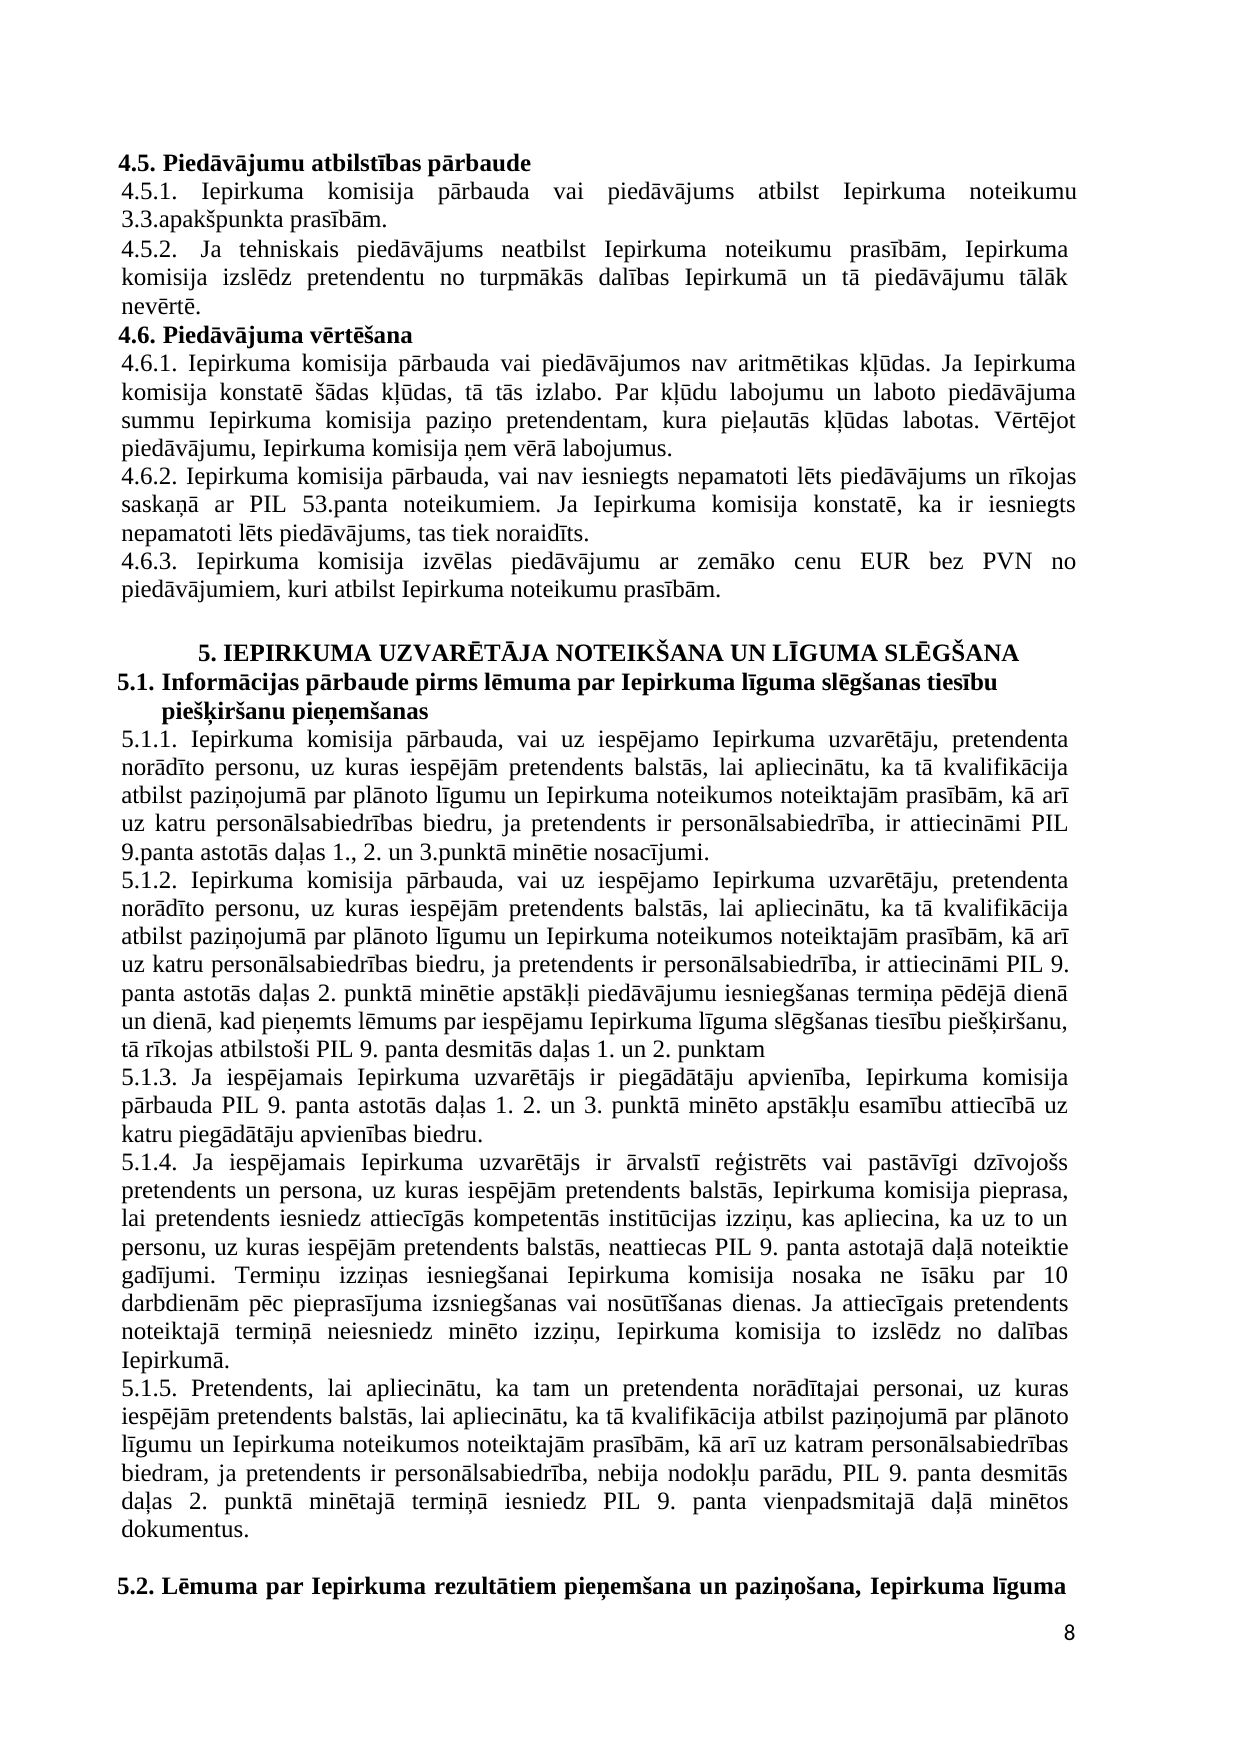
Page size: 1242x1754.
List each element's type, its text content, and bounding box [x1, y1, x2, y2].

text 5.1.3. Ja iespējamais Iepirkuma uzvarētājs ir piegādātāju apvienība, Iepirkuma komisija pārbauda PIL 9. panta astotās daļas 1. 2. un 3. punktā minēto apstākļu esamību attiecībā uz katru piegādātāju apvienības biedru. [121, 1063, 1069, 1148]
text 5.1.5. Pretendents, lai apliecinātu, ka tam un pretendenta norādītajai personai, uz kuras iespējām pretendents balstās, lai apliecinātu, ka tā kvalifikācija atbilst paziņojumā par plānoto līgumu un Iepirkuma noteikumos noteiktajām prasībām, kā arī uz katram personālsabiedrības biedram, ja pretendents ir personālsabiedrība, nebija nodokļu parādu, PIL 9. panta desmitās daļas 2. punktā minētajā termiņā iesniedz PIL 9. panta vienpadsmitajā daļā minētos dokumentus. [121, 1374, 1069, 1543]
text 4.5.1. Iepirkuma komisija pārbauda vai piedāvājums atbilst Iepirkuma noteikumu 3.3.apakšpunkta prasībām. [121, 177, 1077, 234]
text 5. IEPIRKUMA UZVARĒTĀJA NOTEIKŠANA UN LĪGUMA SLĒGŠANA [186, 638, 1032, 667]
text 4.5. Piedāvājumu atbilstības pārbaude [118, 148, 1077, 177]
text 4.6.3. Iepirkuma komisija izvēlas piedāvājumu ar zemāko cenu EUR bez PVN no piedāvājumiem, kuri atbilst Iepirkuma noteikumu prasībām. [121, 547, 1077, 603]
text 4.6.1. Iepirkuma komisija pārbauda vai piedāvājumos nav aritmētikas kļūdas. Ja Iepirkuma komisija konstatē šādas kļūdas, tā tās izlabo. Par kļūdu labojumu un laboto piedāvājuma summu Iepirkuma komisija paziņo pretendentam, kura pieļautās kļūdas labotas. Vērtējot piedāvājumu, Iepirkuma komisija ņem vērā labojumus. [121, 349, 1077, 462]
text 4.6.2. Iepirkuma komisija pārbauda, vai nav iesniegts nepamatoti lēts piedāvājums un rīkojas saskaņā ar PIL 53.panta noteikumiem. Ja Iepirkuma komisija konstatē, ka ir iesniegts nepamatoti lēts piedāvājums, tas tiek noraidīts. [121, 462, 1077, 547]
text 5.1.4. Ja iespējamais Iepirkuma uzvarētājs ir ārvalstī reģistrēts vai pastāvīgi dzīvojošs pretendents un persona, uz kuras iespējām pretendents balstās, Iepirkuma komisija pieprasa, lai pretendents iesniedz attiecīgās kompetentās institūcijas izziņu, kas apliecina, ka uz to un personu, uz kuras iespējām pretendents balstās, neattiecas PIL 9. panta astotajā daļā noteiktie gadījumi. Termiņu izziņas iesniegšanai Iepirkuma komisija nosaka ne īsāku par 10 darbdienām pēc pieprasījuma izsniegšanas vai nosūtīšanas dienas. Ja attiecīgais pretendents noteiktajā termiņā neiesniedz minēto izziņu, Iepirkuma komisija to izslēdz no dalības Iepirkumā. [121, 1148, 1069, 1374]
text 5.1. Informācijas pārbaude pirms lēmuma par Iepirkuma līguma slēgšanas tiesību piešķiršanu pieņemšanas [117, 667, 1070, 724]
text 4.5.2. Ja tehniskais piedāvājums neatbilst Iepirkuma noteikumu prasībām, Iepirkuma komisija izslēdz pretendentu no turpmākās dalības Iepirkumā un tā piedāvājumu tālāk nevērtē. [121, 234, 1068, 320]
text 5.1.1. Iepirkuma komisija pārbauda, vai uz iespējamo Iepirkuma uzvarētāju, pretendenta norādīto personu, uz kuras iespējām pretendents balstās, lai apliecinātu, ka tā kvalifikācija atbilst paziņojumā par plānoto līgumu un Iepirkuma noteikumos noteiktajām prasībām, kā arī uz katru personālsabiedrības biedru, ja pretendents ir personālsabiedrība, ir attiecināmi PIL 9.panta astotās daļas 1., 2. un 3.punktā minētie nosacījumi. [121, 724, 1069, 866]
text 4.6. Piedāvājuma vērtēšana [118, 320, 1077, 349]
text 5.1.2. Iepirkuma komisija pārbauda, vai uz iespējamo Iepirkuma uzvarētāju, pretendenta norādīto personu, uz kuras iespējām pretendents balstās, lai apliecinātu, ka tā kvalifikācija atbilst paziņojumā par plānoto līgumu un Iepirkuma noteikumos noteiktajām prasībām, kā arī uz katru personālsabiedrības biedru, ja pretendents ir personālsabiedrība, ir attiecināmi PIL 9. panta astotās daļas 2. punktā minētie apstākļi piedāvājumu iesniegšanas termiņa pēdējā dienā un dienā, kad pieņemts lēmums par iespējamu Iepirkuma līguma slēgšanas tiesību piešķiršanu, tā rīkojas atbilstoši PIL 9. panta desmitās daļas 1. un 2. punktam [121, 866, 1069, 1063]
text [117, 1571, 1069, 1600]
